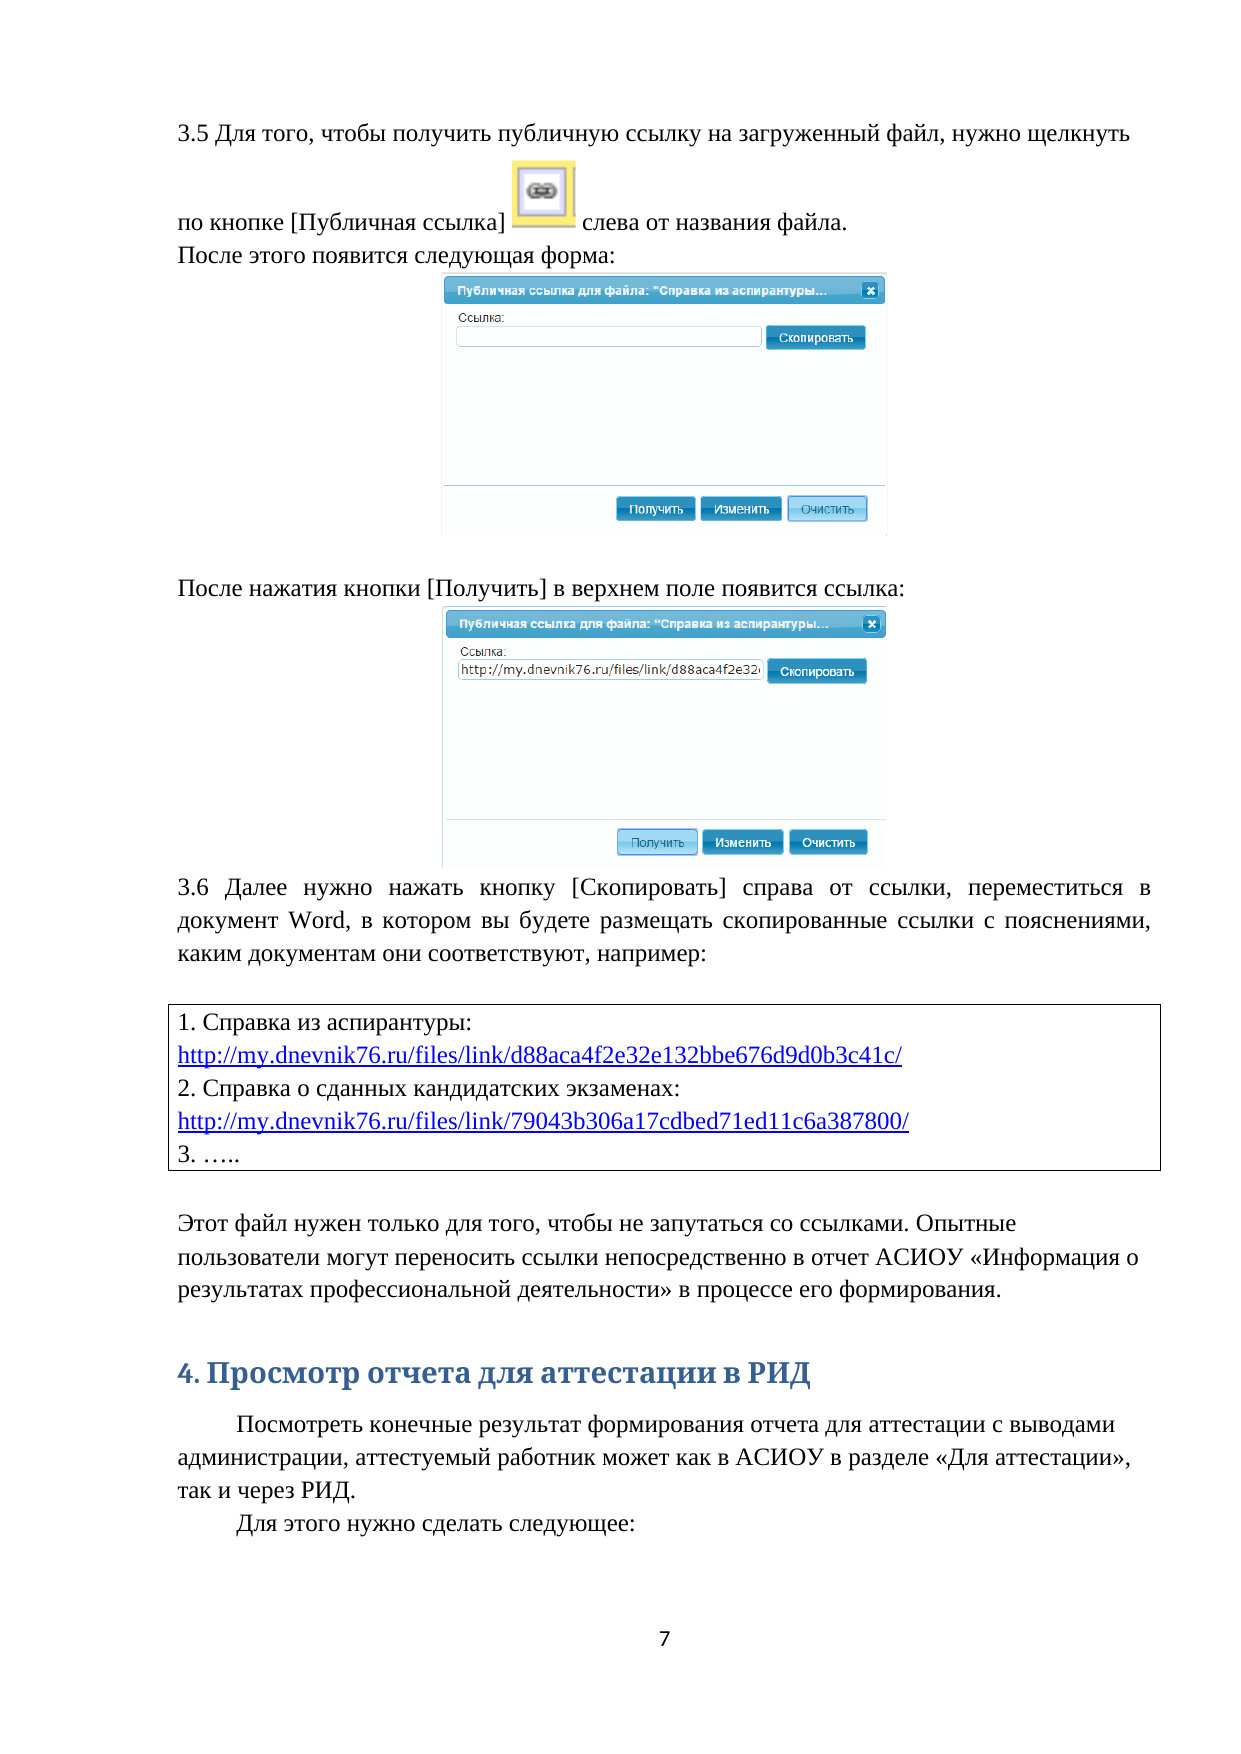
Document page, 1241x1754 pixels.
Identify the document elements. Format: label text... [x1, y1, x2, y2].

list 3.5 Для того, чтобы получить публичную ссылку на загруженный файл, нужно щелкнуть по кнопке [Публичная ссылка] слева от названия файла. [177, 118, 1152, 235]
list 1. Справка из аспирантуры: http://my.dnevnik76.ru/files/link/d88aca4f2e32e132bbe676d9d0b3c41c/ [169, 1005, 1160, 1069]
list 3. ….. [169, 1136, 1160, 1170]
list http://my.dnevnik76.ru/files/link/79043b306a17cdbed71ed11c6a387800/ [169, 1103, 1160, 1135]
picture [442, 606, 887, 868]
subtitle 4. Просмотр отчета для аттестации в РИД [177, 1358, 1152, 1391]
list 3.6 Далее нужно нажать кнопку [Скопировать] справа от ссылки, переместиться в документ Word, в котором вы будете размещать скопированные ссылки с пояснениями, каким документам они соответствуют, например: [177, 872, 1152, 967]
list После нажатия кнопки [Получить] в верхнем поле появится ссылка: [177, 573, 1152, 602]
picture [441, 272, 888, 536]
list Этот файл нужен только для того, чтобы не запутаться со ссылками. Опытные пользователи могут переносить ссылки непосредственно в отчет АСИОУ «Информация о результатах профессиональной деятельности» в процессе его формирования. [177, 1208, 1152, 1303]
list Посмотреть конечные результат формирования отчета для аттестации с выводами администрации, аттестуемый работник может как в АСИОУ в разделе «Для аттестации», так и через РИД. [177, 1409, 1152, 1503]
picture [511, 151, 576, 231]
list 2. Справка о сданных кандидатских экзаменах: [169, 1070, 1160, 1102]
list После этого появится следующая форма: [177, 240, 1152, 268]
list Для этого нужно сделать следующее: [177, 1508, 1152, 1536]
